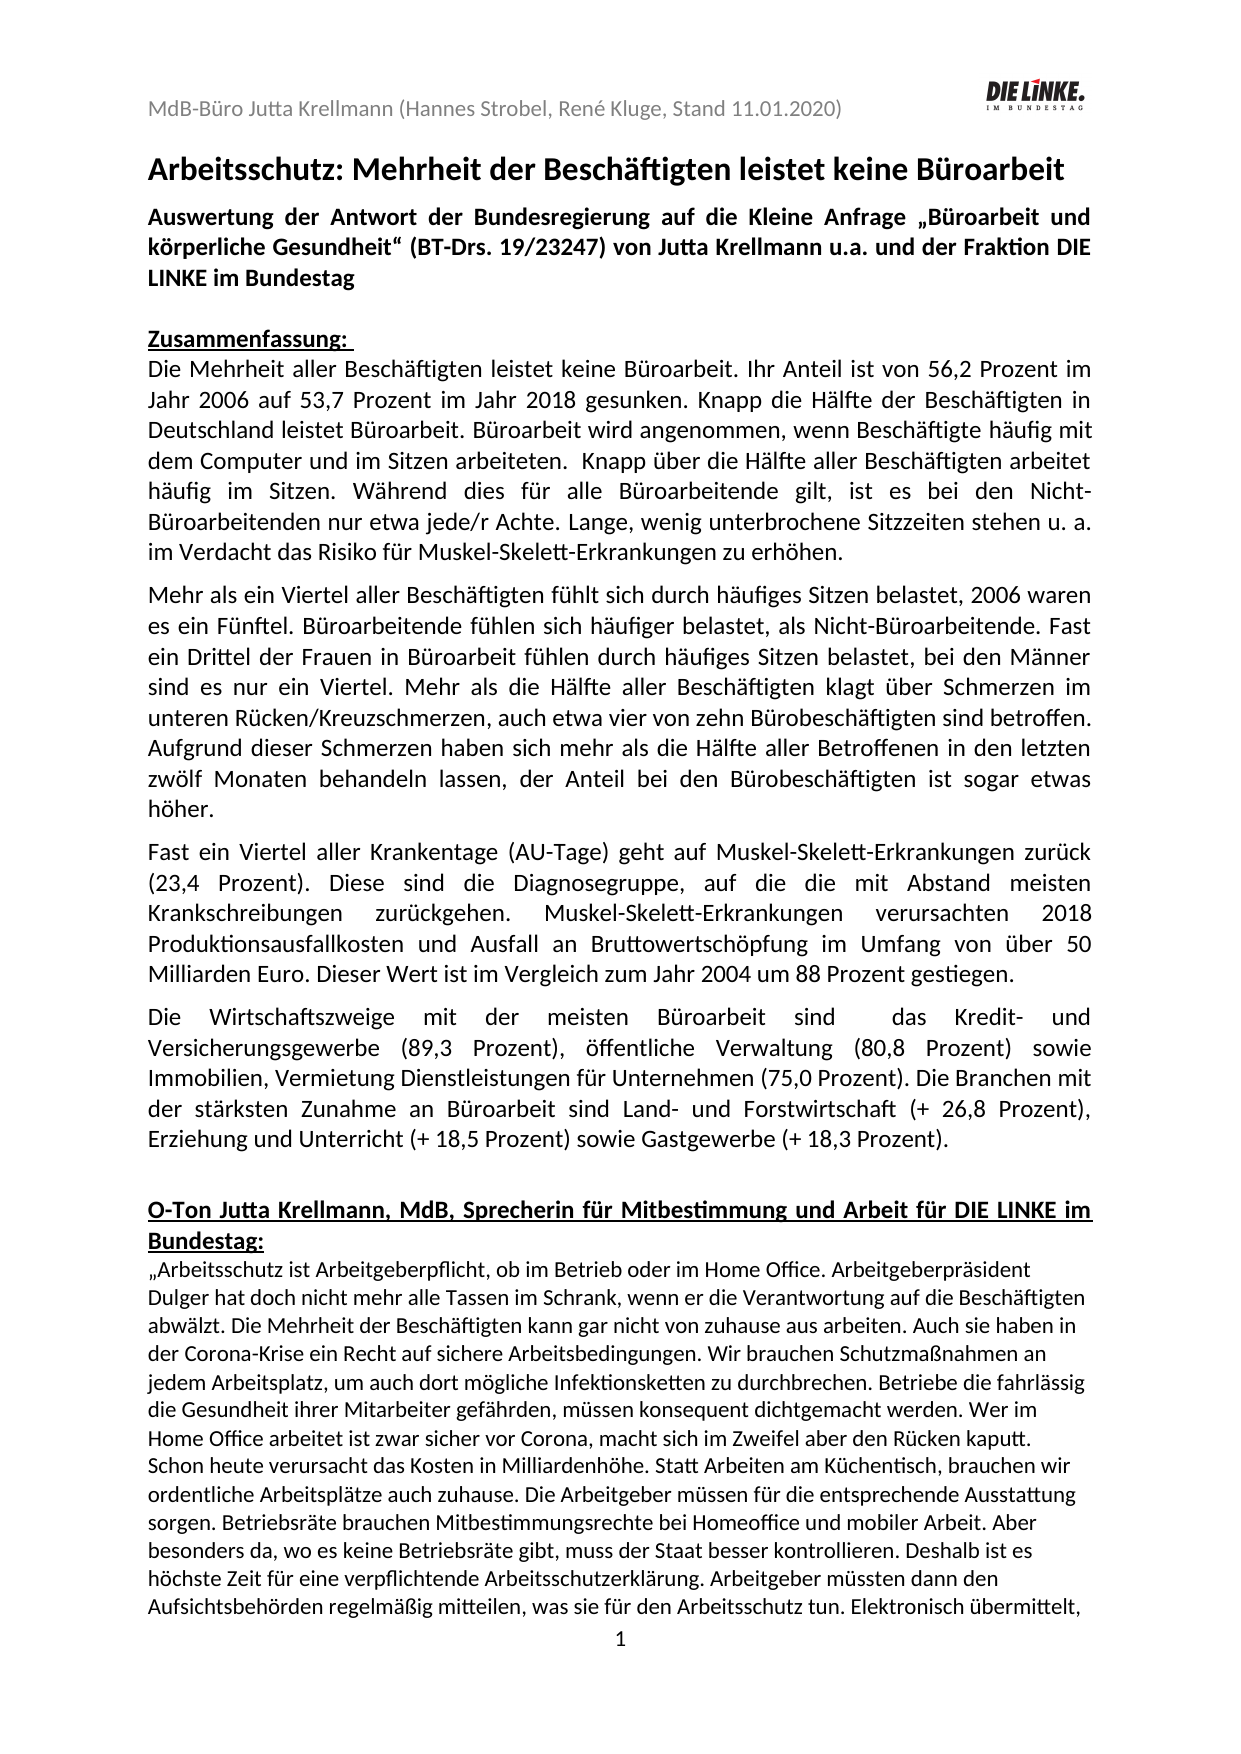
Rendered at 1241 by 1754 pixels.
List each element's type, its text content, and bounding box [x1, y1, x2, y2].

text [148, 1256, 1093, 1620]
text O-Ton Jutta Krellmann, MdB, Sprecherin für Mitbestimmung und Arbeit für DIE LINKE im Bundestag: [148, 1194, 1093, 1220]
text O-Ton Jutta Krellmann, MdB, Sprecherin für Mitbestimmung und Arbeit für DIE LINKE im Bundestag: [148, 1222, 1093, 1256]
text Die Wirtschaftszweige mit der meisten Büroarbeit sind das Kredit- und Versicherungsgewerbe (89,3 Prozent), öffentliche Verwaltung (80,8 Prozent) sowie Immobilien, Vermietung Dienstleistungen für Unternehmen (75,0 Prozent). Die Branchen mit der stärksten Zunahme an Büroarbeit sind Land- und Forstwirtschaft (+ 26,8 Prozent), Erziehung und Unterricht (+ 18,5 Prozent) sowie Gastgewerbe (+ 18,3 Prozent). [148, 1001, 1093, 1154]
text Arbeitsschutz: Mehrheit der Beschäftigten leistet keine Büroarbeit [148, 148, 1093, 188]
text Die Mehrheit aller Beschäftigten leistet keine Büroarbeit. Ihr Anteil ist von 56,2 Prozent im Jahr 2006 auf 53,7 Prozent im Jahr 2018 gesunken. Knapp die Hälfte der Beschäftigten in Deutschland leistet Büroarbeit. Büroarbeit wird angenommen, wenn Beschäftigte häufig mit dem Computer und im Sitzen arbeiteten. Knapp über die Hälfte aller Beschäftigten arbeitet häufig im Sitzen. Während dies für alle Büroarbeitende gilt, ist es bei den Nicht-Büroarbeitenden nur etwa jede/r Achte. Lange, wenig unterbrochene Sitzzeiten stehen u. a. im Verdacht das Risiko für Muskel-Skelett-Erkrankungen zu erhöhen. [148, 353, 1093, 567]
text Auswertung der Antwort der Bundesregierung auf die Kleine Anfrage „Büroarbeit und körperliche Gesundheit“ (BT-Drs. 19/23247) von Jutta Krellmann u.a. und der Fraktion DIE LINKE im Bundestag [148, 201, 1093, 292]
text Zusammenfassung: [148, 323, 1093, 353]
picture [978, 73, 1093, 117]
text Fast ein Viertel aller Krankentage (AU-Tage) geht auf Muskel-Skelett-Erkrankungen zurück (23,4 Prozent). Diese sind die Diagnosegruppe, auf die die mit Abstand meisten Krankschreibungen zurückgehen. Muskel-Skelett-Erkrankungen verursachten 2018 Produktionsausfallkosten und Ausfall an Bruttowertschöpfung im Umfang von über 50 Milliarden Euro. Dieser Wert ist im Vergleich zum Jahr 2004 um 88 Prozent gestiegen. [148, 836, 1093, 989]
text Mehr als ein Viertel aller Beschäftigten fühlt sich durch häufiges Sitzen belastet, 2006 waren es ein Fünftel. Büroarbeitende fühlen sich häufiger belastet, als Nicht-Büroarbeitende. Fast ein Drittel der Frauen in Büroarbeit fühlen durch häufiges Sitzen belastet, bei den Männer sind es nur ein Viertel. Mehr als die Hälfte aller Beschäftigten klagt über Schmerzen im unteren Rücken/Kreuzschmerzen, auch etwa vier von zehn Bürobeschäftigten sind betroffen. Aufgrund dieser Schmerzen haben sich mehr als die Hälfte aller Betroffenen in den letzten zwölf Monaten behandeln lassen, der Anteil bei den Bürobeschäftigten ist sogar etwas höher. [148, 579, 1093, 824]
